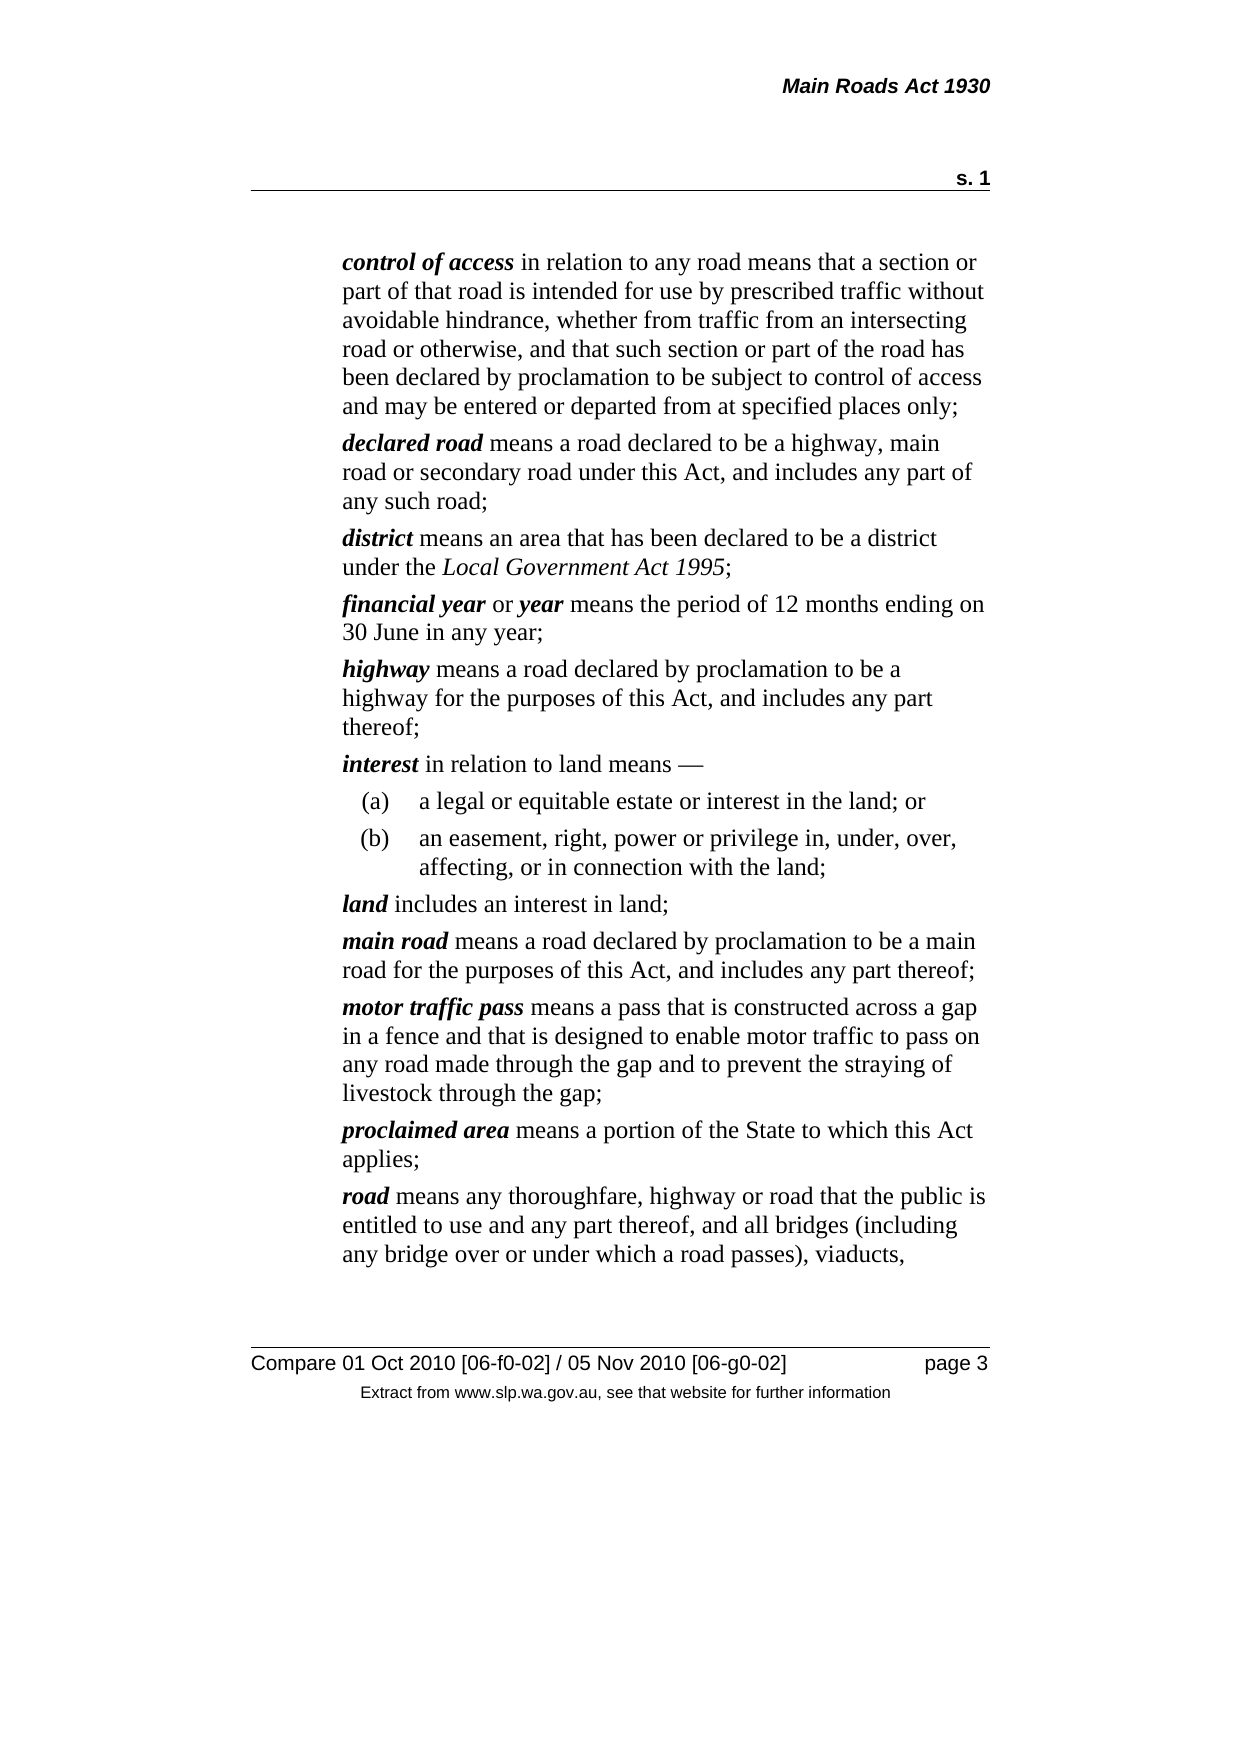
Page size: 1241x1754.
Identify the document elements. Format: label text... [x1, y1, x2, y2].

text district means an area that has been declared to be a district under the Local Government Act 1995; [251, 523, 990, 580]
text motor traffic pass means a pass that is constructed across a gap in a fence and that is designed to enable motor traffic to pass on any road made through the gap and to prevent the straying of livestock through the gap; [251, 992, 990, 1107]
text interest in relation to land means — [251, 749, 990, 778]
text land includes an interest in land; [251, 889, 990, 918]
text declared road means a road declared to be a highway, main road or secondary road under this Act, and includes any part of any such road; [251, 428, 990, 514]
text (a) a legal or equitable estate or interest in the land; or [251, 786, 990, 815]
text (b) an easement, right, power or privilege in, under, over, affecting, or in connection with the land; [251, 823, 990, 881]
text proclaimed area means a portion of the State to which this Act applies; [251, 1115, 990, 1173]
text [251, 1181, 990, 1267]
text main road means a road declared by proclamation to be a main road for the purposes of this Act, and includes any part thereof; [251, 926, 990, 984]
text highway means a road declared by proclamation to be a highway for the purposes of this Act, and includes any part thereof; [251, 654, 990, 741]
text control of access in relation to any road means that a section or part of that road is intended for use by prescribed traffic without avoidable hindrance, whether from traffic from an intersecting road or otherwise, and that such section or part of the road has been declared by proclamation to be subject to control of access and may be entered or departed from at specified places only; [251, 247, 990, 420]
text financial year or year means the period of 12 months ending on 30 June in any year; [251, 589, 990, 646]
